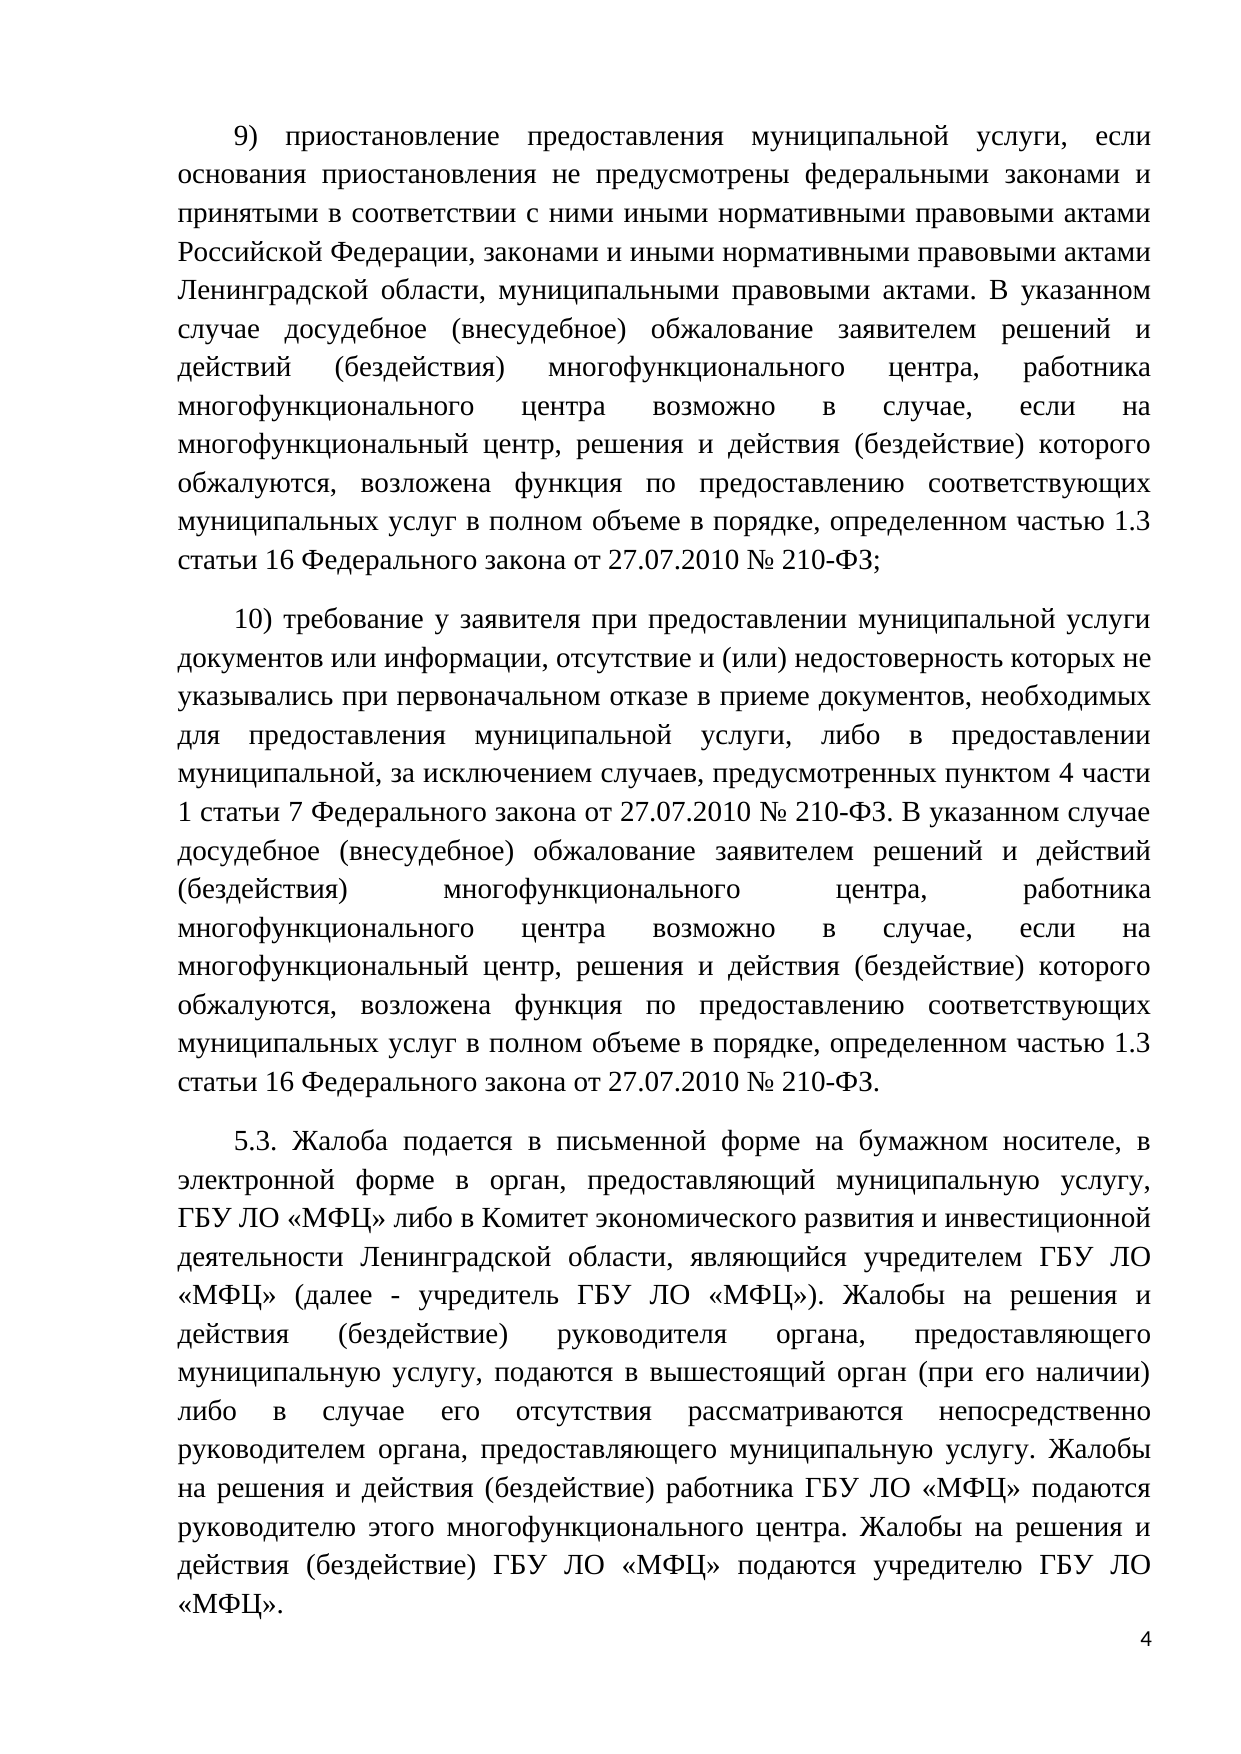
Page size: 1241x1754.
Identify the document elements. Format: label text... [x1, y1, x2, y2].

text 10) требование у заявителя при предоставлении муниципальной услуги документов или информации, отсутствие и (или) недостоверность которых не указывались при первоначальном отказе в приеме документов, необходимых для предоставления муниципальной услуги, либо в предоставлении муниципальной, за исключением случаев, предусмотренных пунктом 4 части 1 статьи 7 Федерального закона от 27.07.2010 № 210-ФЗ. В указанном случае досудебное (внесудебное) обжалование заявителем решений и действий (бездействия) многофункционального центра, работника многофункционального центра возможно в случае, если на многофункциональный центр, решения и действия (бездействие) которого обжалуются, возложена функция по предоставлению соответствующих муниципальных услуг в полном объеме в порядке, определенном частью 1.3 статьи 16 Федерального закона от 27.07.2010 № 210-ФЗ. [177, 601, 1152, 1097]
text 5.3. Жалоба подается в письменной форме на бумажном носителе, в электронной форме в орган, предоставляющий муниципальную услугу, ГБУ ЛО «МФЦ» либо в Комитет экономического развития и инвестиционной деятельности Ленинградской области, являющийся учредителем ГБУ ЛО «МФЦ» (далее - учредитель ГБУ ЛО «МФЦ»). Жалобы на решения и действия (бездействие) руководителя органа, предоставляющего муниципальную услугу, подаются в вышестоящий орган (при его наличии) либо в случае его отсутствия рассматриваются непосредственно руководителем органа, предоставляющего муниципальную услугу. Жалобы на решения и действия (бездействие) работника ГБУ ЛО «МФЦ» подаются руководителю этого многофункционального центра. Жалобы на решения и действия (бездействие) ГБУ ЛО «МФЦ» подаются учредителю ГБУ ЛО «МФЦ». [177, 1123, 1152, 1619]
text 9) приостановление предоставления муниципальной услуги, если основания приостановления не предусмотрены федеральными законами и принятыми в соответствии с ними иными нормативными правовыми актами Российской Федерации, законами и иными нормативными правовыми актами Ленинградской области, муниципальными правовыми актами. В указанном случае досудебное (внесудебное) обжалование заявителем решений и действий (бездействия) многофункционального центра, работника многофункционального центра возможно в случае, если на многофункциональный центр, решения и действия (бездействие) которого обжалуются, возложена функция по предоставлению соответствующих муниципальных услуг в полном объеме в порядке, определенном частью 1.3 статьи 16 Федерального закона от 27.07.2010 № 210-ФЗ; [177, 118, 1152, 576]
